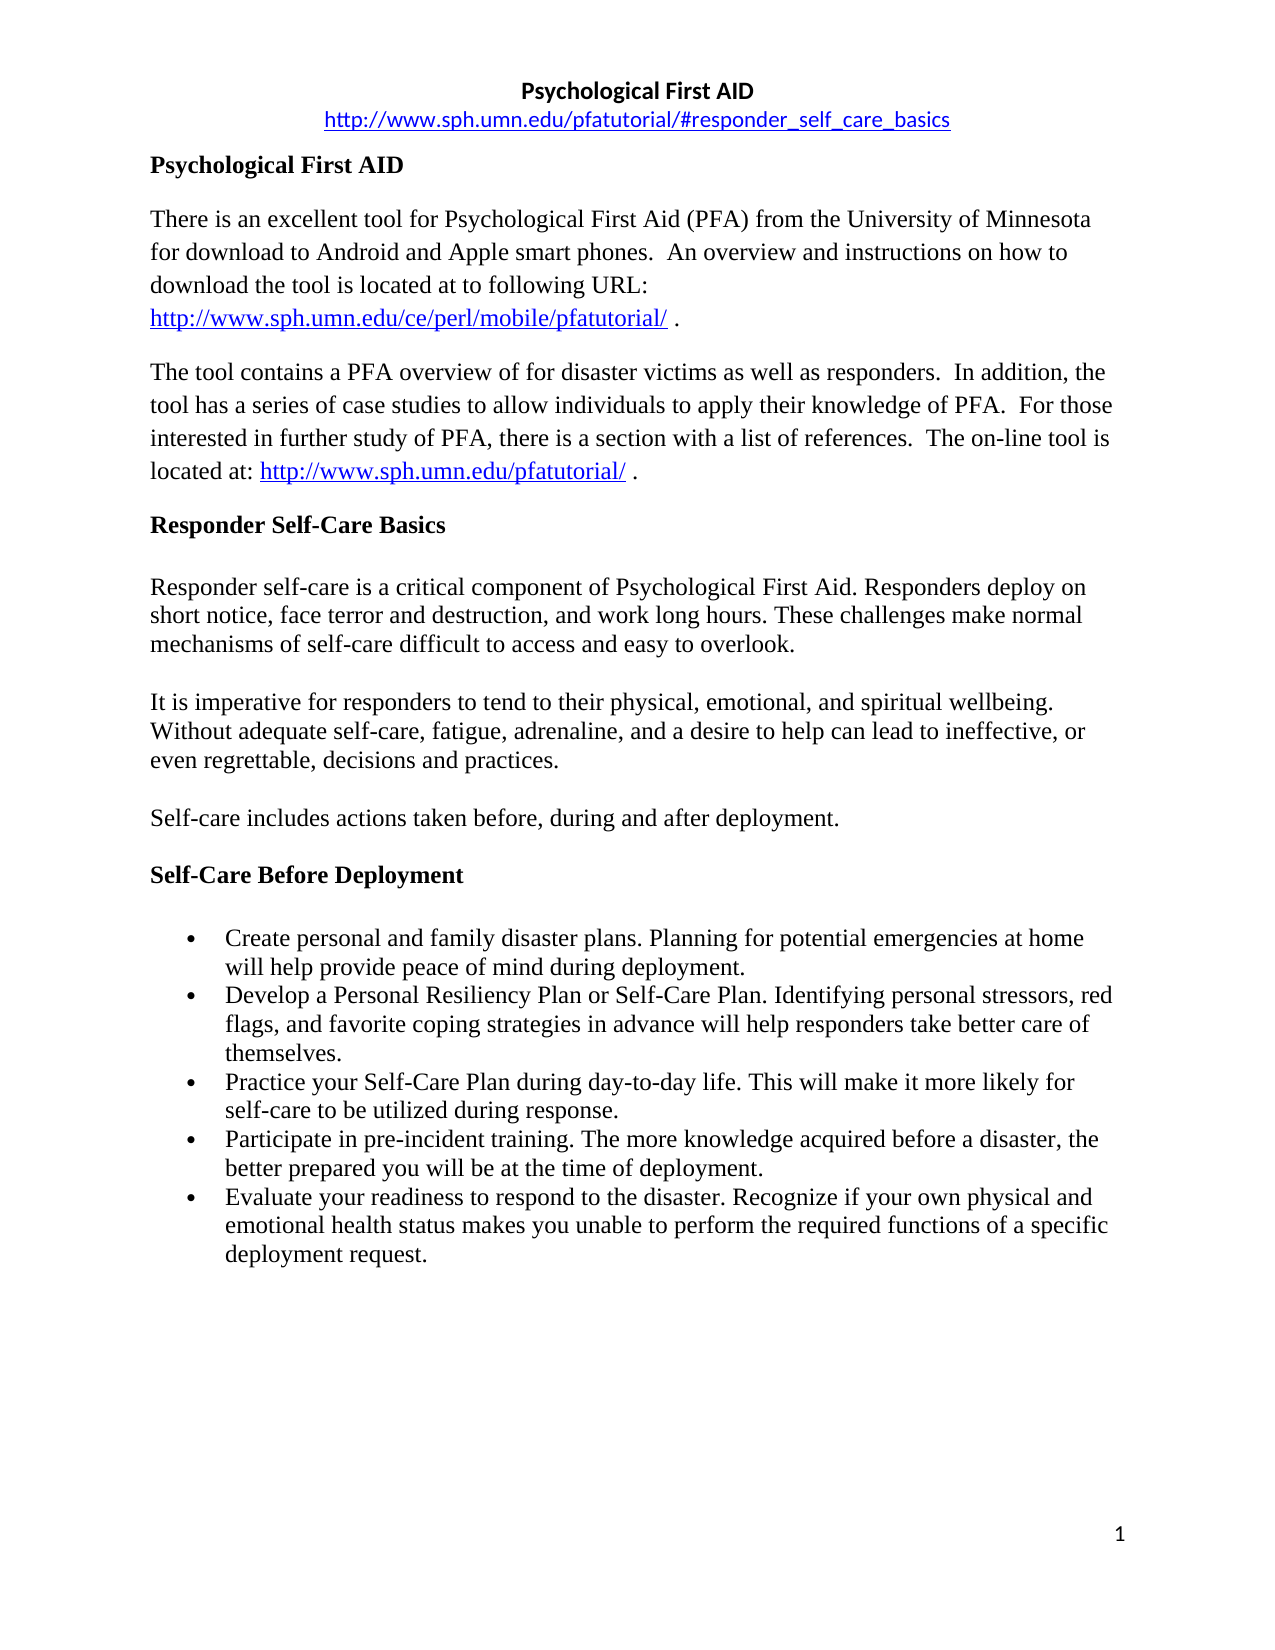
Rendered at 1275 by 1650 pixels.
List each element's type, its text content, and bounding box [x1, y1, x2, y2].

text Responder self-care is a critical component of Psychological First Aid. Responders deploy on short notice, face terror and destruction, and work long hours. These challenges make normal mechanisms of self-care difficult to access and easy to overlook. [150, 572, 1125, 658]
list Develop a Personal Resiliency Plan or Self-Care Plan. Identifying personal stressors, red flags, and favorite coping strategies in advance will help responders take better care of themselves. [187, 980, 1125, 1067]
text Self-Care Before Deployment [150, 861, 1125, 889]
text It is imperative for responders to tend to their physical, emotional, and spiritual wellbeing. Without adequate self-care, fatigue, adrenaline, and a desire to help can lead to ineffective, or even regrettable, decisions and practices. [150, 687, 1125, 773]
text Self-care includes actions taken before, during and after deployment. [150, 803, 1125, 831]
text Responder Self-Care Basics [150, 510, 1125, 538]
text Psychological First AID [150, 150, 1125, 179]
list Participate in pre-incident training. The more knowledge acquired before a disaster, the better prepared you will be at the time of deployment. [187, 1124, 1125, 1182]
list Evaluate your readiness to respond to the disaster. Recognize if your own physical and emotional health status makes you unable to perform the required functions of a specific deployment request. [187, 1182, 1125, 1268]
list Practice your Self-Care Plan during day-to-day life. This will make it more likely for self-care to be utilized during response. [187, 1067, 1125, 1124]
text The tool contains a PFA overview of for disaster victims as well as responders. In addition, the tool has a series of case studies to allow individuals to apply their knowledge of PFA. For those interested in further study of PFA, there is a section with a list of references. The on-line tool is located at: http://www.sph.umn.edu/pfatutorial/ . [150, 357, 1125, 484]
list Create personal and family disaster plans. Planning for potential emergencies at home will help provide peace of mind during deployment. [187, 923, 1125, 980]
text There is an excellent tool for Psychological First Aid (PFA) from the University of Minnesota for download to Android and Apple smart phones. An overview and instructions on how to download the tool is located at to following URL: http://www.sph.umn.edu/ce/perl/mobile/pfatutorial/ . [150, 204, 1125, 332]
